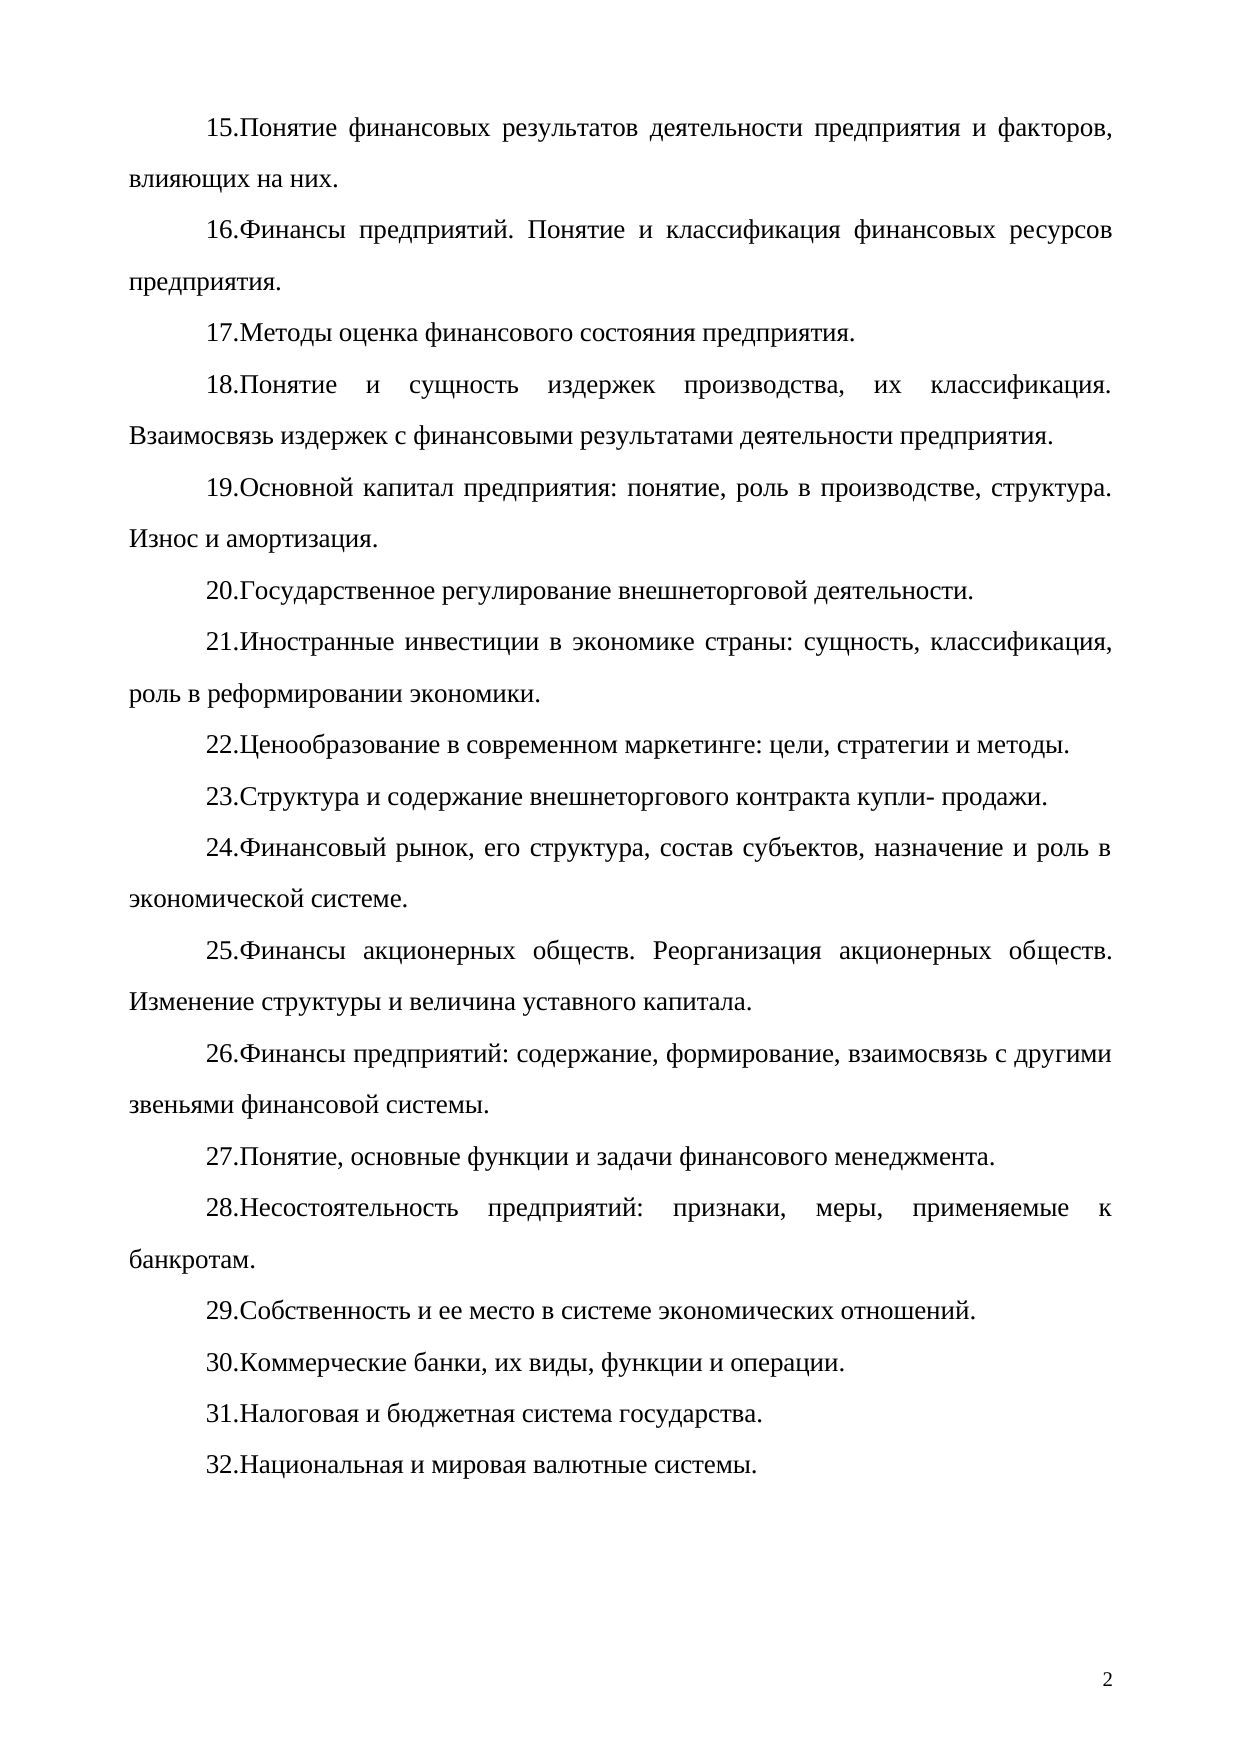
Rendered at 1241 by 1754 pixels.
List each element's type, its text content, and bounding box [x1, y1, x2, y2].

list Финансы предприятий. Понятие и классификация финансовых ресурсов предприятия. [128, 198, 1112, 301]
list Методы оценка финансового состояния предприятия. [128, 301, 1114, 352]
list Коммерческие банки, их виды, функции и операции. [128, 1330, 1114, 1381]
list Понятие и сущность издержек производства, их классификация. Взаимосвязь издержек с финансовыми результатами деятельности предприятия. [128, 352, 1112, 455]
list Ценообразование в современном маркетинге: цели, стратегии и методы. [128, 712, 1112, 764]
list Финансы предприятий: содержание, формирование, взаимосвязь с другими звеньями финансовой системы. [128, 1021, 1112, 1124]
list Основной капитал предприятия: понятие, роль в производстве, структура. Износ и амортизация. [128, 455, 1112, 558]
list Понятие, основные функции и задачи финансового менеджмента. [128, 1124, 1114, 1176]
list Финансы акционерных обществ. Реорганизация акционерных обществ. Изменение структуры и величина уставного капитала. [128, 918, 1112, 1021]
list Государственное регулирование внешнеторговой деятельности. [128, 558, 1114, 609]
text 2 [124, 1669, 1113, 1690]
list Собственность и ее место в системе экономических отношений. [128, 1278, 1114, 1330]
list Несостоятельность предприятий: признаки, меры, применяемые к банкротам. [128, 1176, 1112, 1278]
list Финансовый рынок, его структура, состав субъектов, назначение и роль в экономической системе. [128, 815, 1112, 918]
list Национальная и мировая валютные системы. [128, 1433, 1114, 1484]
list Налоговая и бюджетная система государства. [128, 1381, 1114, 1433]
list Понятие финансовых результатов деятельности предприятия и факторов, влияющих на них. [128, 95, 1112, 198]
list Структура и содержание внешнеторгового контракта купли- продажи. [128, 764, 1112, 815]
list Иностранные инвестиции в экономике страны: сущность, классификация, роль в реформировании экономики. [128, 609, 1112, 712]
